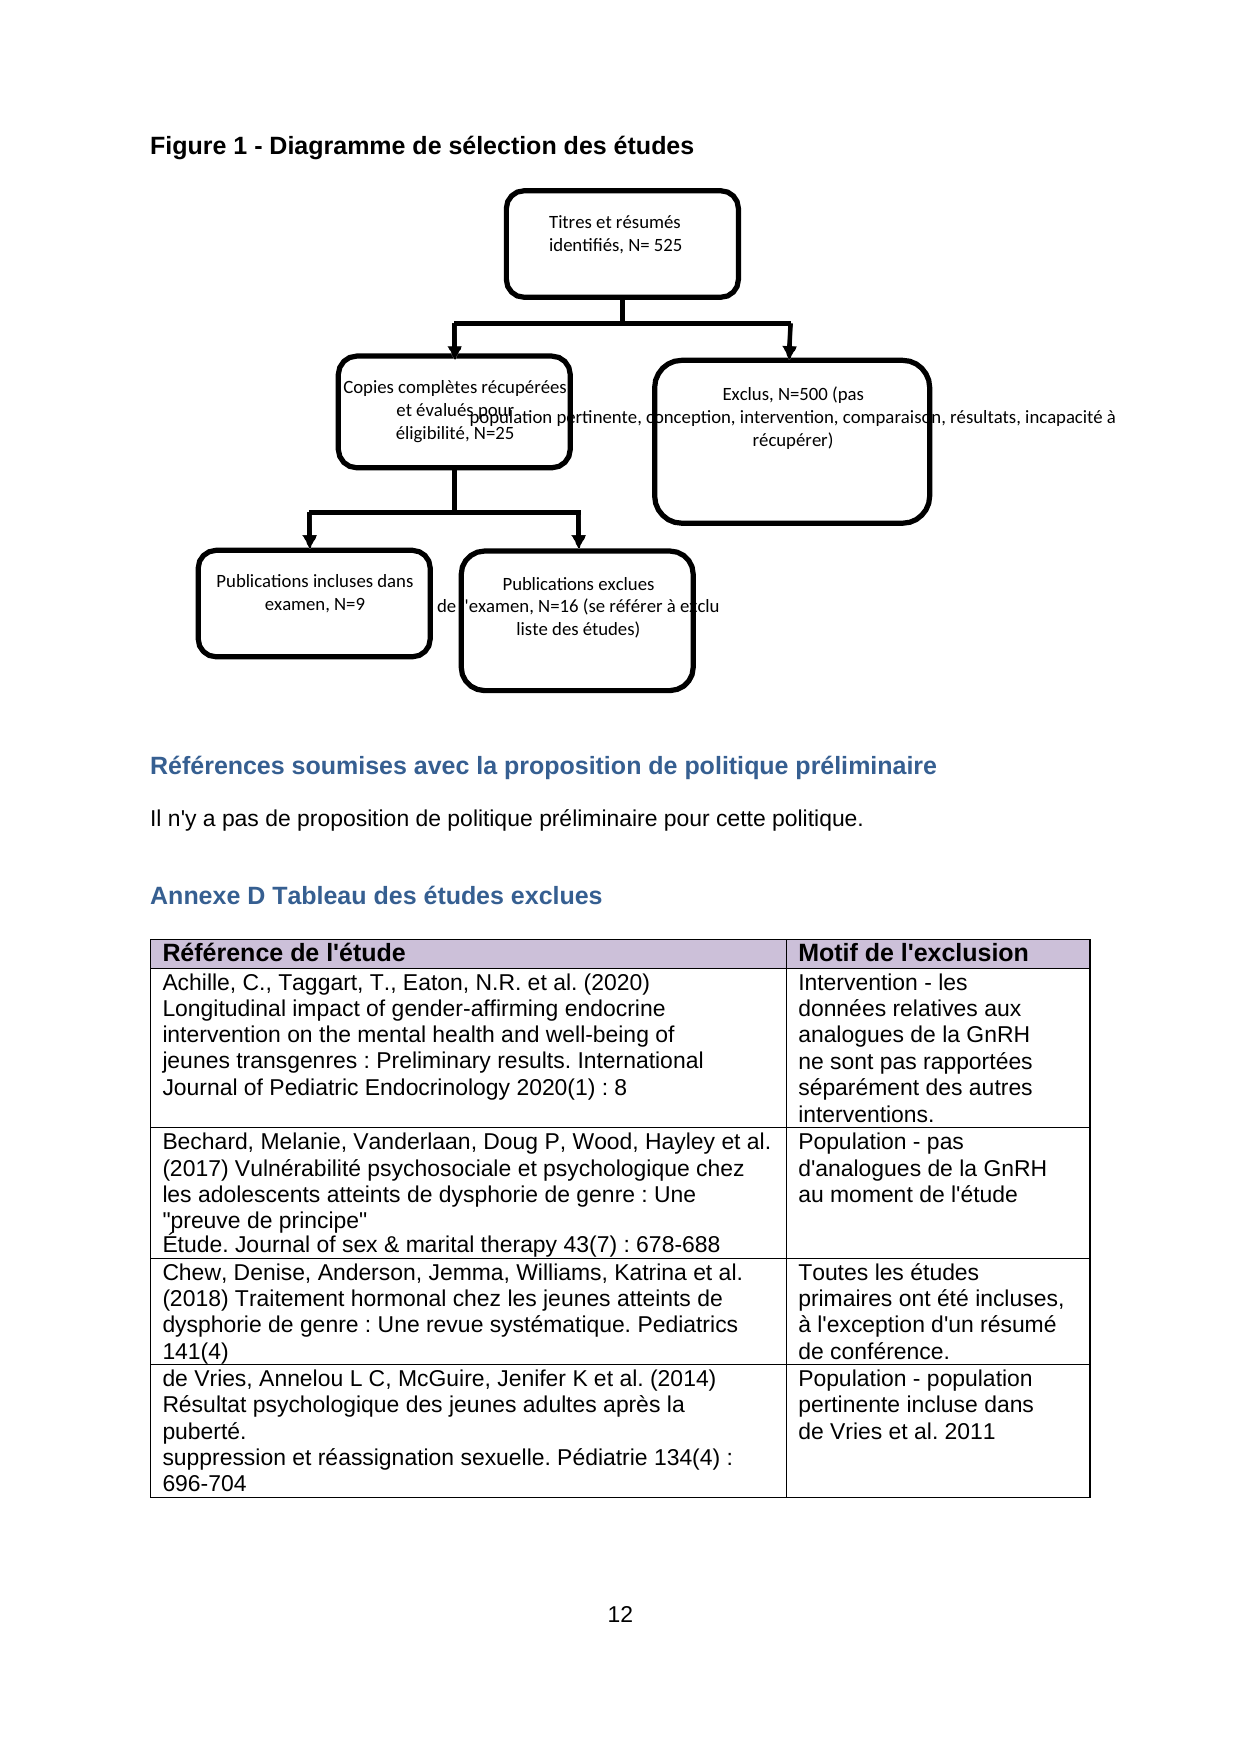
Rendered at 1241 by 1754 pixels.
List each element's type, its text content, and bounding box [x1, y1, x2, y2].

picture [302, 512, 317, 549]
text Références soumises avec la proposition de politique préliminaire [150, 751, 1138, 780]
table_cell Population - population pertinente incluse dans de Vries et al. 2011 [787, 1365, 1089, 1497]
text Il n'y a pas de proposition de politique préliminaire pour cette politique. [150, 804, 1138, 831]
picture [571, 512, 586, 549]
picture [782, 323, 797, 360]
table_cell Achille, C., Taggart, T., Eaton, N.R. et al. (2020) Longitudinal impact of gender-affirming endocrine intervention on the mental health and well-being of jeunes transgenres : Preliminary results. International Journal of Pediatric Endocrinology 2020(1) : 8 [151, 969, 786, 1127]
table_cell Intervention - les données relatives aux analogues de la GnRH ne sont pas rapportées séparément des autres interventions. [787, 969, 1089, 1127]
table_cell Bechard, Melanie, Vanderlaan, Doug P, Wood, Hayley et al. (2017) Vulnérabilité psychosociale et psychologique chez les adolescents atteints de dysphorie de genre : Une "preuve de principe" Étude. Journal of sex & marital therapy 43(7) : 678-688 [151, 1128, 786, 1258]
table_cell de Vries, Annelou L C, McGuire, Jenifer K et al. (2014) Résultat psychologique des jeunes adultes après la puberté. suppression et réassignation sexuelle. Pédiatrie 134(4) : 696-704 [151, 1365, 786, 1497]
table_cell Chew, Denise, Anderson, Jemma, Williams, Katrina et al. (2018) Traitement hormonal chez les jeunes atteints de dysphorie de genre : Une revue systématique. Pediatrics 141(4) [151, 1259, 786, 1364]
table_header Référence de l'étude [151, 940, 786, 968]
table_header Motif de l'exclusion [787, 940, 1089, 968]
table_cell Toutes les études primaires ont été incluses, à l'exception d'un résumé de conférence. [787, 1259, 1089, 1364]
subtitle Figure 1 - Diagramme de sélection des études [150, 131, 1138, 160]
table_cell Population - pas d'analogues de la GnRH au moment de l'étude [787, 1128, 1089, 1258]
picture [447, 323, 462, 360]
subtitle Annexe D Tableau des études exclues [150, 881, 1138, 910]
